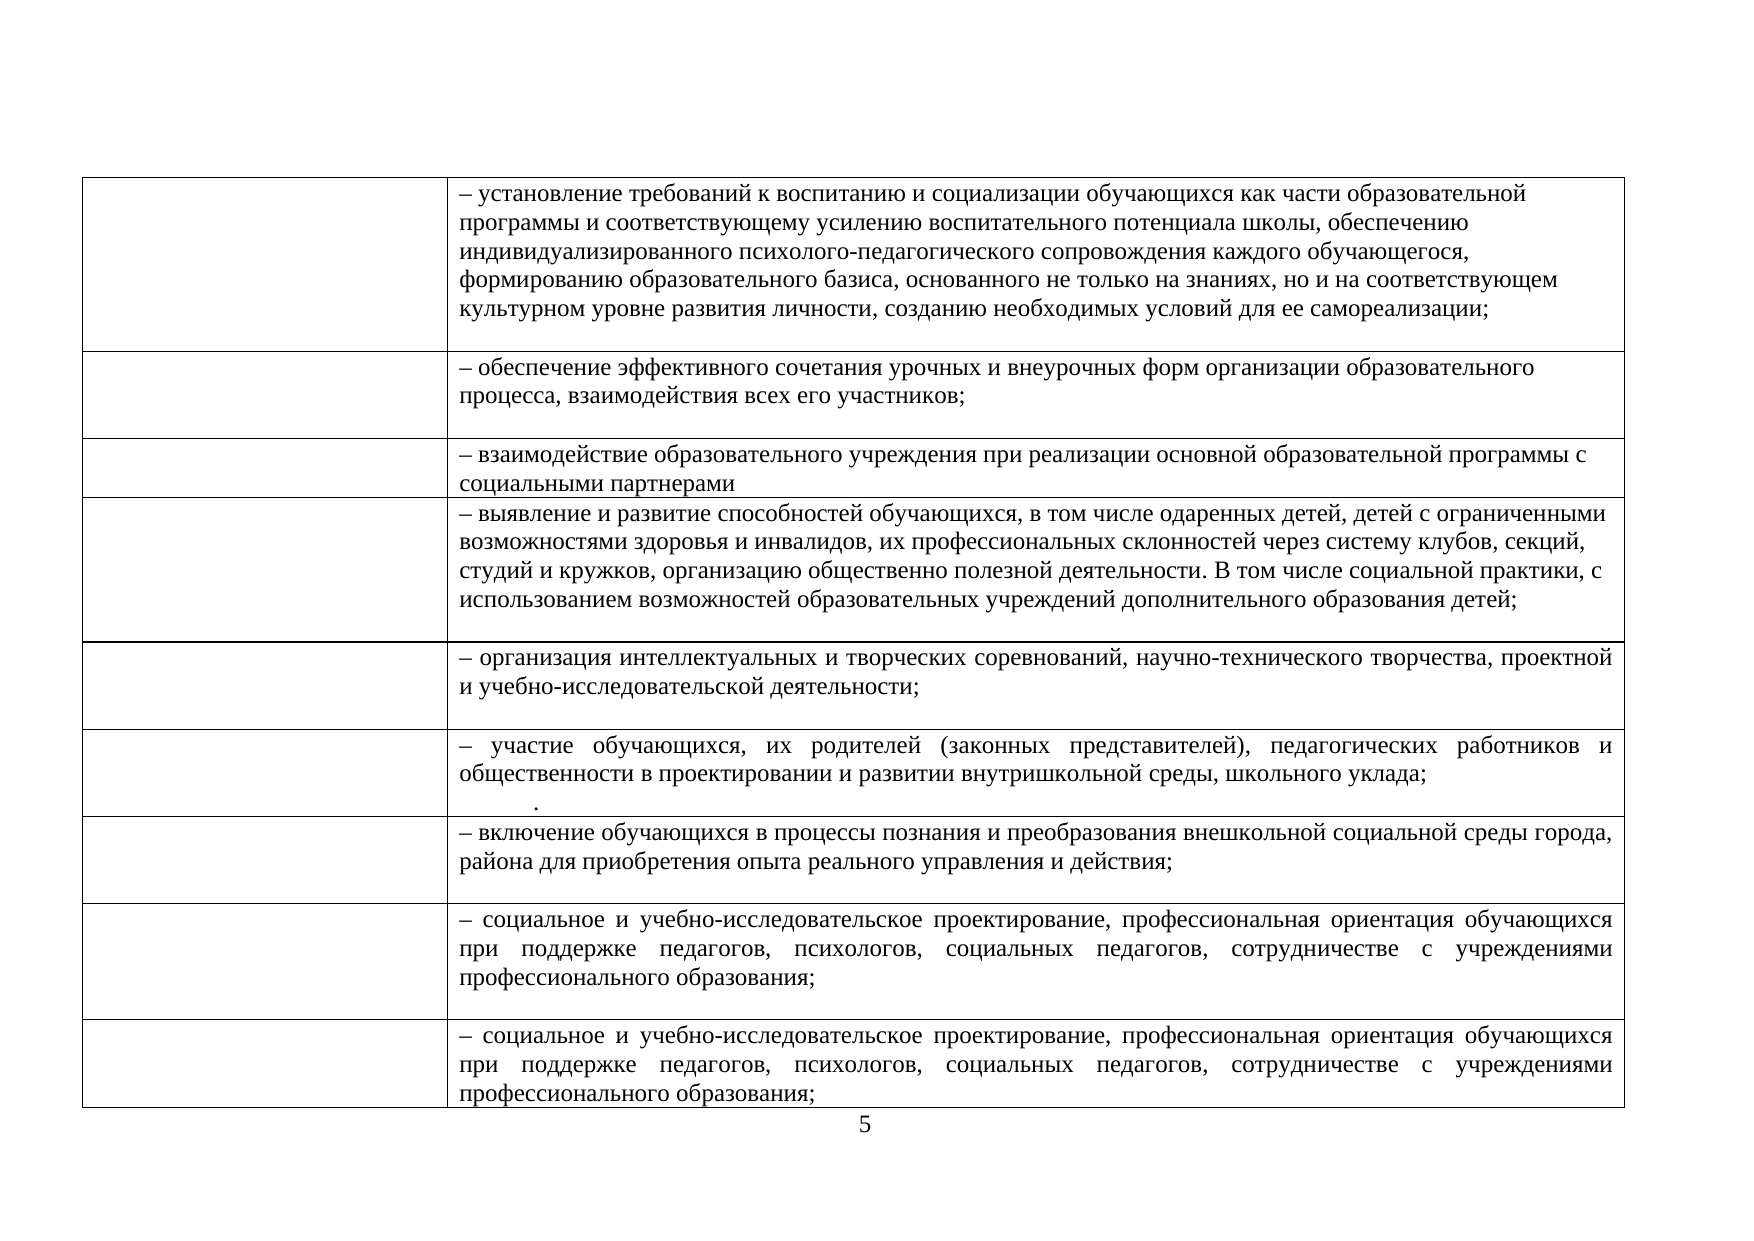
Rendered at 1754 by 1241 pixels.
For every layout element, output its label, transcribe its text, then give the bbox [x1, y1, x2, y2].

table_cell [83, 643, 447, 729]
table_cell [83, 904, 447, 1019]
table_cell – взаимодействие образовательного учреждения при реализации основной образовательной программы с социальными партнерами [448, 439, 1624, 497]
table_cell [83, 178, 447, 351]
table_cell [83, 439, 447, 497]
table_cell – выявление и развитие способностей обучающихся, в том числе одаренных детей, детей с ограниченными возможностями здоровья и инвалидов, их профессиональных склонностей через систему клубов, секций, студий и кружков, организацию общественно полезной деятельности. В том числе социальной практики, с использованием возможностей образовательных учреждений дополнительного образования детей; [448, 498, 1624, 641]
table_cell – установление требований к воспитанию и социализации обучающихся как части образовательной программы и соответствующему усилению воспитательного потенциала школы, обеспечению индивидуализированного психолого-педагогического сопровождения каждого обучающегося, формированию образовательного базиса, основанного не только на знаниях, но и на соответствующем культурном уровне развития личности, созданию необходимых условий для ее самореализации; [448, 178, 1624, 351]
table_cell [448, 1020, 1624, 1107]
table_cell – включение обучающихся в процессы познания и преобразования внешкольной социальной среды города, района для приобретения опыта реального управления и действия; [448, 817, 1624, 903]
table_cell [83, 352, 447, 438]
table_cell [83, 817, 447, 903]
table_cell – участие обучающихся, их родителей (законных представителей), педагогических работников и общественности в проектировании и развитии внутришкольной среды, школьного уклада; . [448, 730, 1624, 816]
table_cell [83, 730, 447, 816]
table_cell – организация интеллектуальных и творческих соревнований, научно-технического творчества, проектной и учебно-исследовательской деятельности; [448, 643, 1624, 729]
table_cell [83, 498, 447, 641]
table_cell [83, 1020, 447, 1107]
table_cell – обеспечение эффективного сочетания урочных и внеурочных форм организации образовательного процесса, взаимодействия всех его участников; [448, 352, 1624, 438]
